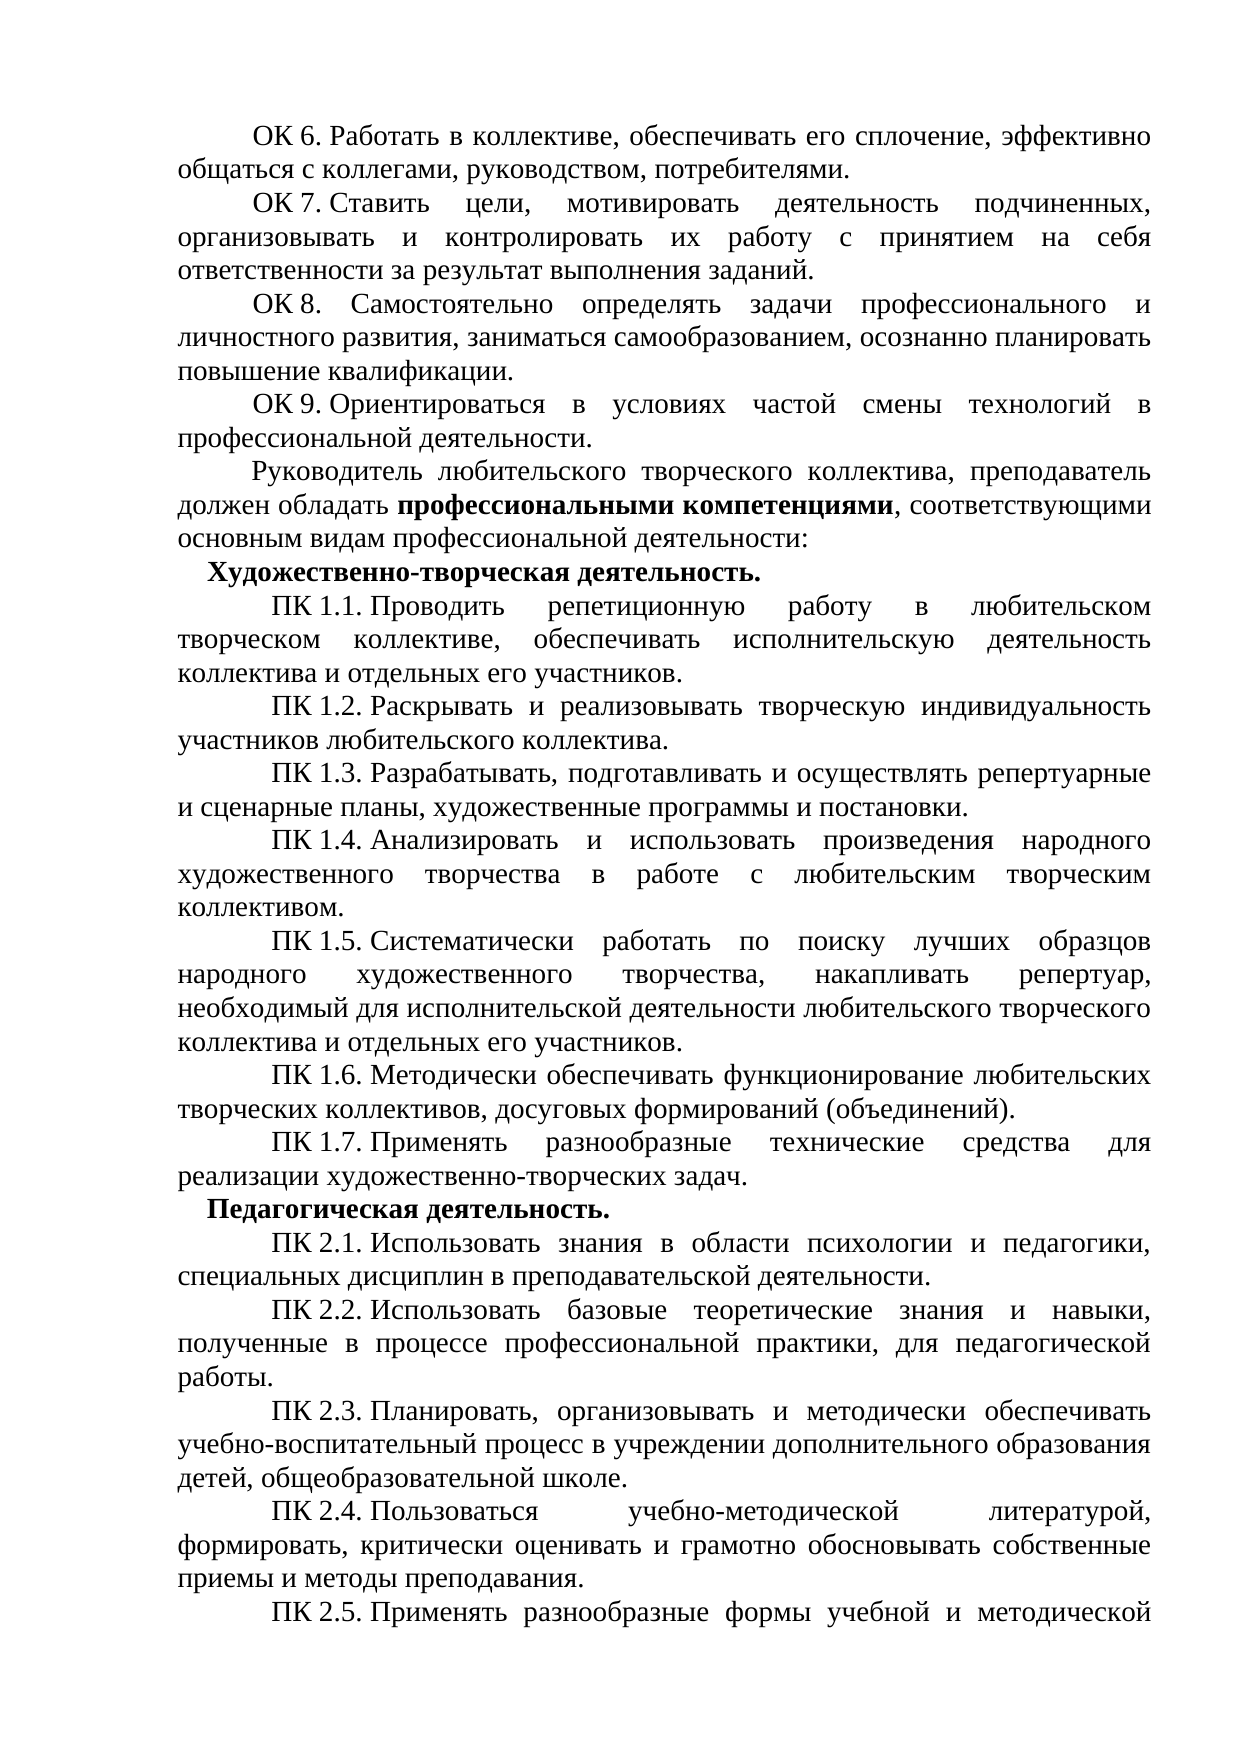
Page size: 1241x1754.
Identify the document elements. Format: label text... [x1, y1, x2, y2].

text Педагогическая деятельность. [207, 1191, 1152, 1225]
text ПК 1.6. Методически обеспечивать функционирование любительских творческих коллективов, досуговых формирований (объединений). [177, 1057, 1152, 1124]
text Руководитель любительского творческого коллектива, преподаватель должен обладать профессиональными компетенциями, соответствующими основным видам профессиональной деятельности: [177, 453, 1152, 554]
text ОК 8. Самостоятельно определять задачи профессионального и личностного развития, заниматься самообразованием, осознанно планировать повышение квалификации. [177, 286, 1152, 386]
text ОК 9. Ориентироваться в условиях частой смены технологий в профессиональной деятельности. [177, 386, 1152, 453]
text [177, 1594, 1152, 1627]
text ПК 2.3. Планировать, организовывать и методически обеспечивать учебно-воспитательный процесс в учреждении дополнительного образования детей, общеобразовательной школе. [177, 1393, 1152, 1493]
text ОК 7. Ставить цели, мотивировать деятельность подчиненных, организовывать и контролировать их работу с принятием на себя ответственности за результат выполнения заданий. [177, 185, 1152, 286]
text Художественно-творческая деятельность. [177, 554, 1152, 588]
text ПК 1.4. Анализировать и использовать произведения народного художественного творчества в работе с любительским творческим коллективом. [177, 822, 1152, 923]
text ПК 1.1. Проводить репетиционную работу в любительском творческом коллективе, обеспечивать исполнительскую деятельность коллектива и отдельных его участников. [177, 588, 1152, 688]
text ОК 6. Работать в коллективе, обеспечивать его сплочение, эффективно общаться с коллегами, руководством, потребителями. [177, 118, 1152, 185]
text ПК 1.3. Разрабатывать, подготавливать и осуществлять репертуарные и сценарные планы, художественные программы и постановки. [177, 755, 1152, 822]
text ПК 2.4. Пользоваться учебно-методической литературой, формировать, критически оценивать и грамотно обосновывать собственные приемы и методы преподавания. [177, 1493, 1152, 1594]
text ПК 2.2. Использовать базовые теоретические знания и навыки, полученные в процессе профессиональной практики, для педагогической работы. [177, 1292, 1152, 1393]
text ПК 2.1. Использовать знания в области психологии и педагогики, специальных дисциплин в преподавательской деятельности. [177, 1225, 1152, 1292]
text ПК 1.5. Систематически работать по поиску лучших образцов народного художественного творчества, накапливать репертуар, необходимый для исполнительской деятельности любительского творческого коллектива и отдельных его участников. [177, 923, 1152, 1057]
text ПК 1.7. Применять разнообразные технические средства для реализации художественно-творческих задач. [177, 1124, 1152, 1191]
text ПК 1.2. Раскрывать и реализовывать творческую индивидуальность участников любительского коллектива. [177, 688, 1152, 755]
